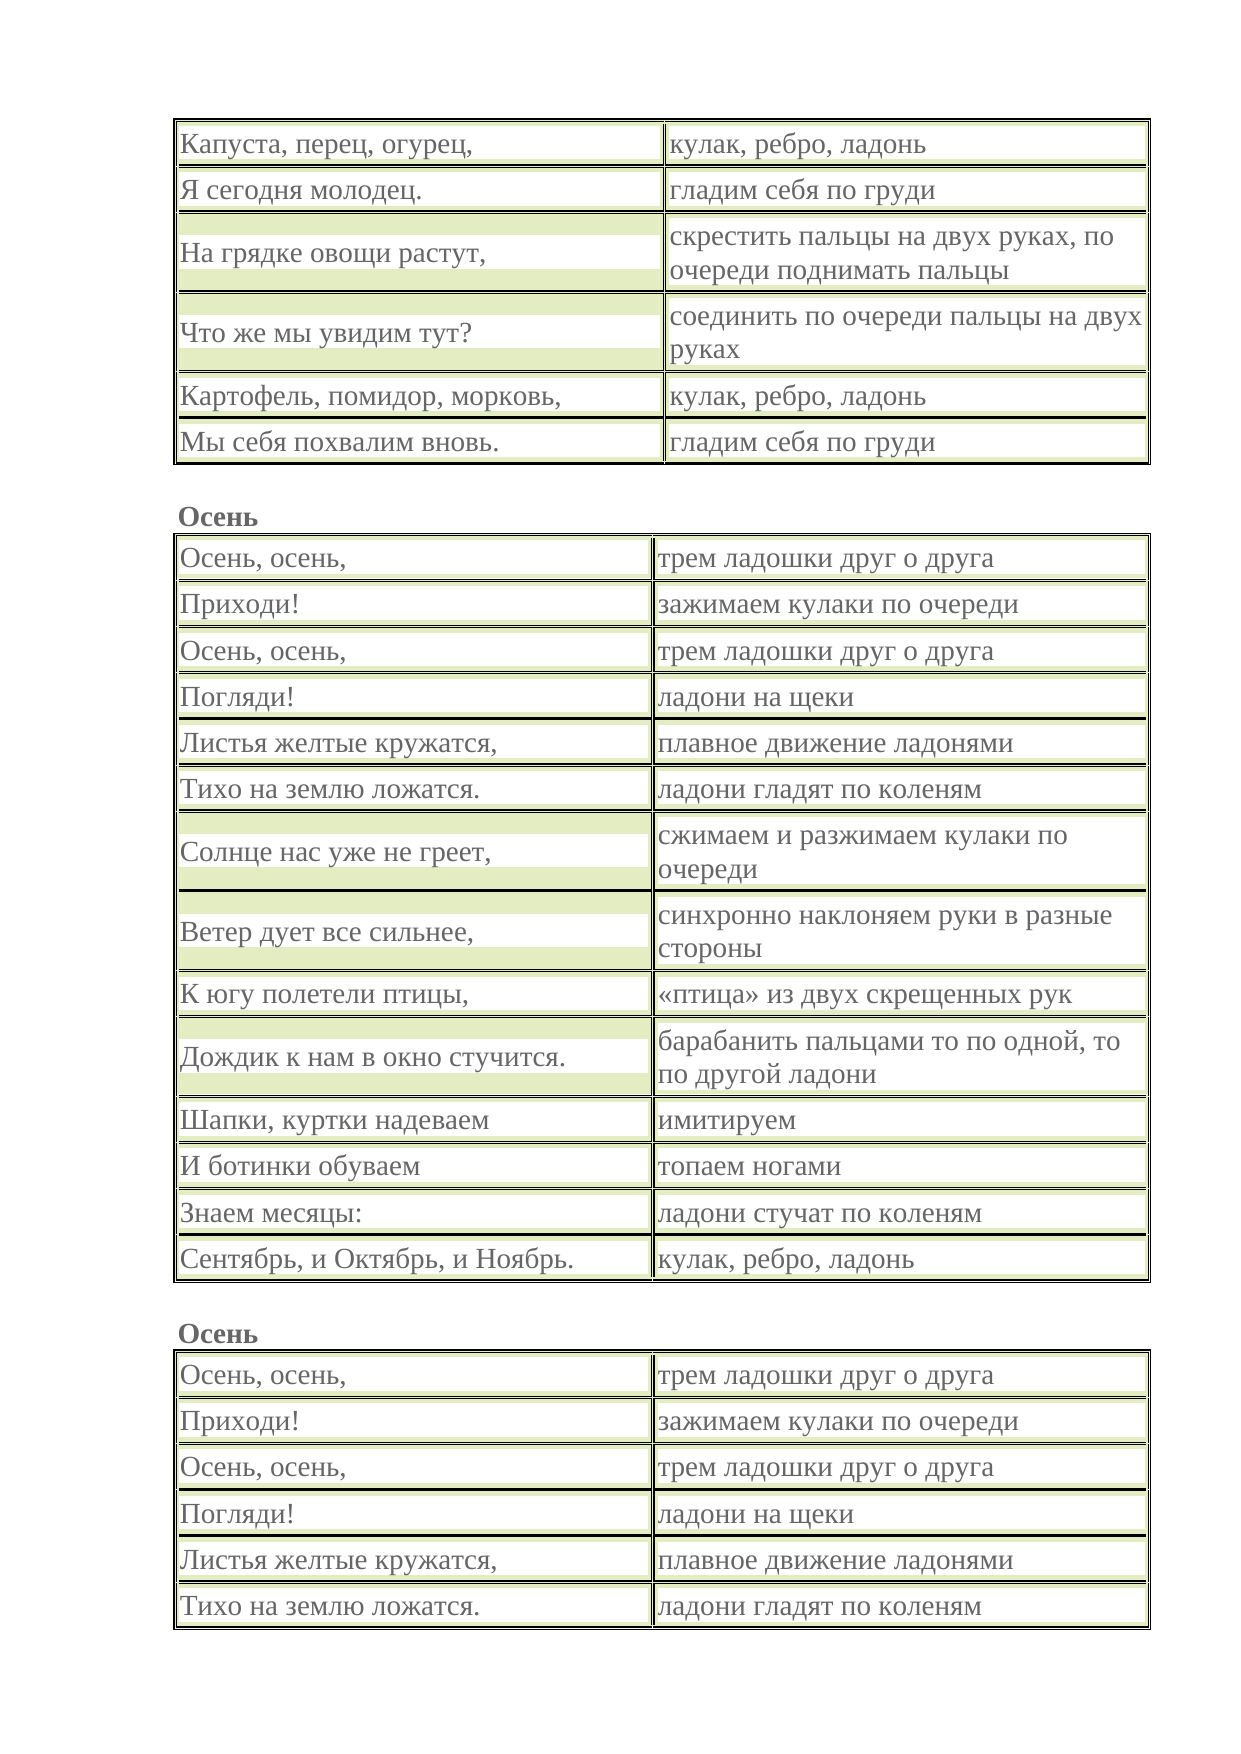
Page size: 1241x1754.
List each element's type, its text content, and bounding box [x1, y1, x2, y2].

table_cell На грядке овощи растут, [177, 210, 663, 290]
table_cell трем ладошки друг о друга [653, 1442, 1149, 1488]
table_cell Тихо на землю ложатся. [177, 763, 651, 809]
table_cell сжимаем и разжимаем кулаки по очереди [655, 809, 1148, 889]
table_cell скрестить пальцы на двух руках, по очереди поднимать пальцы [666, 210, 1148, 290]
table_cell Погляди! [175, 671, 653, 717]
table_cell Осень, осень, [175, 1442, 653, 1488]
table_cell ладони стучат по коленям [653, 1187, 1149, 1233]
table_cell плавное движение ладонями [655, 717, 1148, 763]
table_cell ладони гладят по коленям [655, 763, 1148, 809]
table_cell Шапки, куртки надеваем [177, 1095, 651, 1141]
table_cell Картофель, помидор, морковь, [175, 370, 665, 416]
table_cell Сентябрь, и Октябрь, и Ноябрь. [175, 1233, 653, 1279]
table_cell кулак, ребро, ладонь [653, 1233, 1149, 1279]
table_cell Солнце нас уже не греет, [177, 809, 651, 889]
table_cell «птица» из двух скрещенных рук [653, 969, 1149, 1015]
table_cell Приходи! [175, 1396, 653, 1442]
table_cell топаем ногами [653, 1141, 1149, 1187]
table_cell Что же мы увидим тут? [177, 290, 663, 370]
table_cell гладим себя по груди [665, 416, 1148, 462]
table_cell ладони гладят по коленям [653, 1580, 1148, 1626]
table_cell имитируем [655, 1095, 1148, 1141]
table_cell Дождик к нам в окно стучится. [175, 1015, 653, 1094]
table_header трем ладошки друг о друга [653, 1353, 1148, 1396]
table_cell ладони на щеки [655, 1488, 1149, 1534]
table_cell ладони на щеки [653, 671, 1149, 717]
table_cell Ветер дует все сильнее, [177, 889, 651, 969]
table_cell Тихо на землю ложатся. [177, 1580, 653, 1626]
table_cell кулак, ребро, ладонь [665, 122, 1148, 164]
table_cell зажимаем кулаки по очереди [653, 1396, 1149, 1442]
table_cell синхронно наклоняем руки в разные стороны [655, 889, 1148, 969]
table_cell зажимаем кулаки по очереди [655, 579, 1148, 625]
table_cell Капуста, перец, огурец, [177, 122, 665, 164]
table_cell Листья желтые кружатся, [177, 717, 651, 763]
table_cell гладим себя по груди [666, 164, 1148, 210]
table_header Осень, осень, [177, 534, 653, 578]
table_cell Знаем месяцы: [175, 1187, 653, 1233]
table_cell К югу полетели птицы, [175, 969, 653, 1015]
table_cell барабанить пальцами тo по одной, то по другой ладони [653, 1015, 1149, 1094]
table_cell плавное движение ладонями [655, 1534, 1148, 1580]
table_cell Осень, осень, [175, 625, 653, 671]
table_cell Мы себя похвалим вновь. [177, 416, 665, 462]
text Осень [177, 465, 1152, 532]
table_cell Погляди! [175, 1488, 651, 1534]
table_cell соединить по очереди пальцы на двух руках [666, 290, 1148, 370]
table_cell И ботинки обуваем [175, 1141, 653, 1187]
table_cell Я сегодня молодец. [177, 164, 663, 210]
table_cell Листья желтые кружатся, [177, 1534, 651, 1580]
table_header Осень, осень, [177, 1351, 653, 1396]
table_cell кулак, ребро, ладонь [665, 370, 1149, 416]
table_cell трем ладошки друг о друга [653, 625, 1149, 671]
text Осень [177, 1282, 1152, 1349]
table_cell Приходи! [177, 579, 651, 625]
table_header трем ладошки друг о друга [653, 536, 1148, 578]
